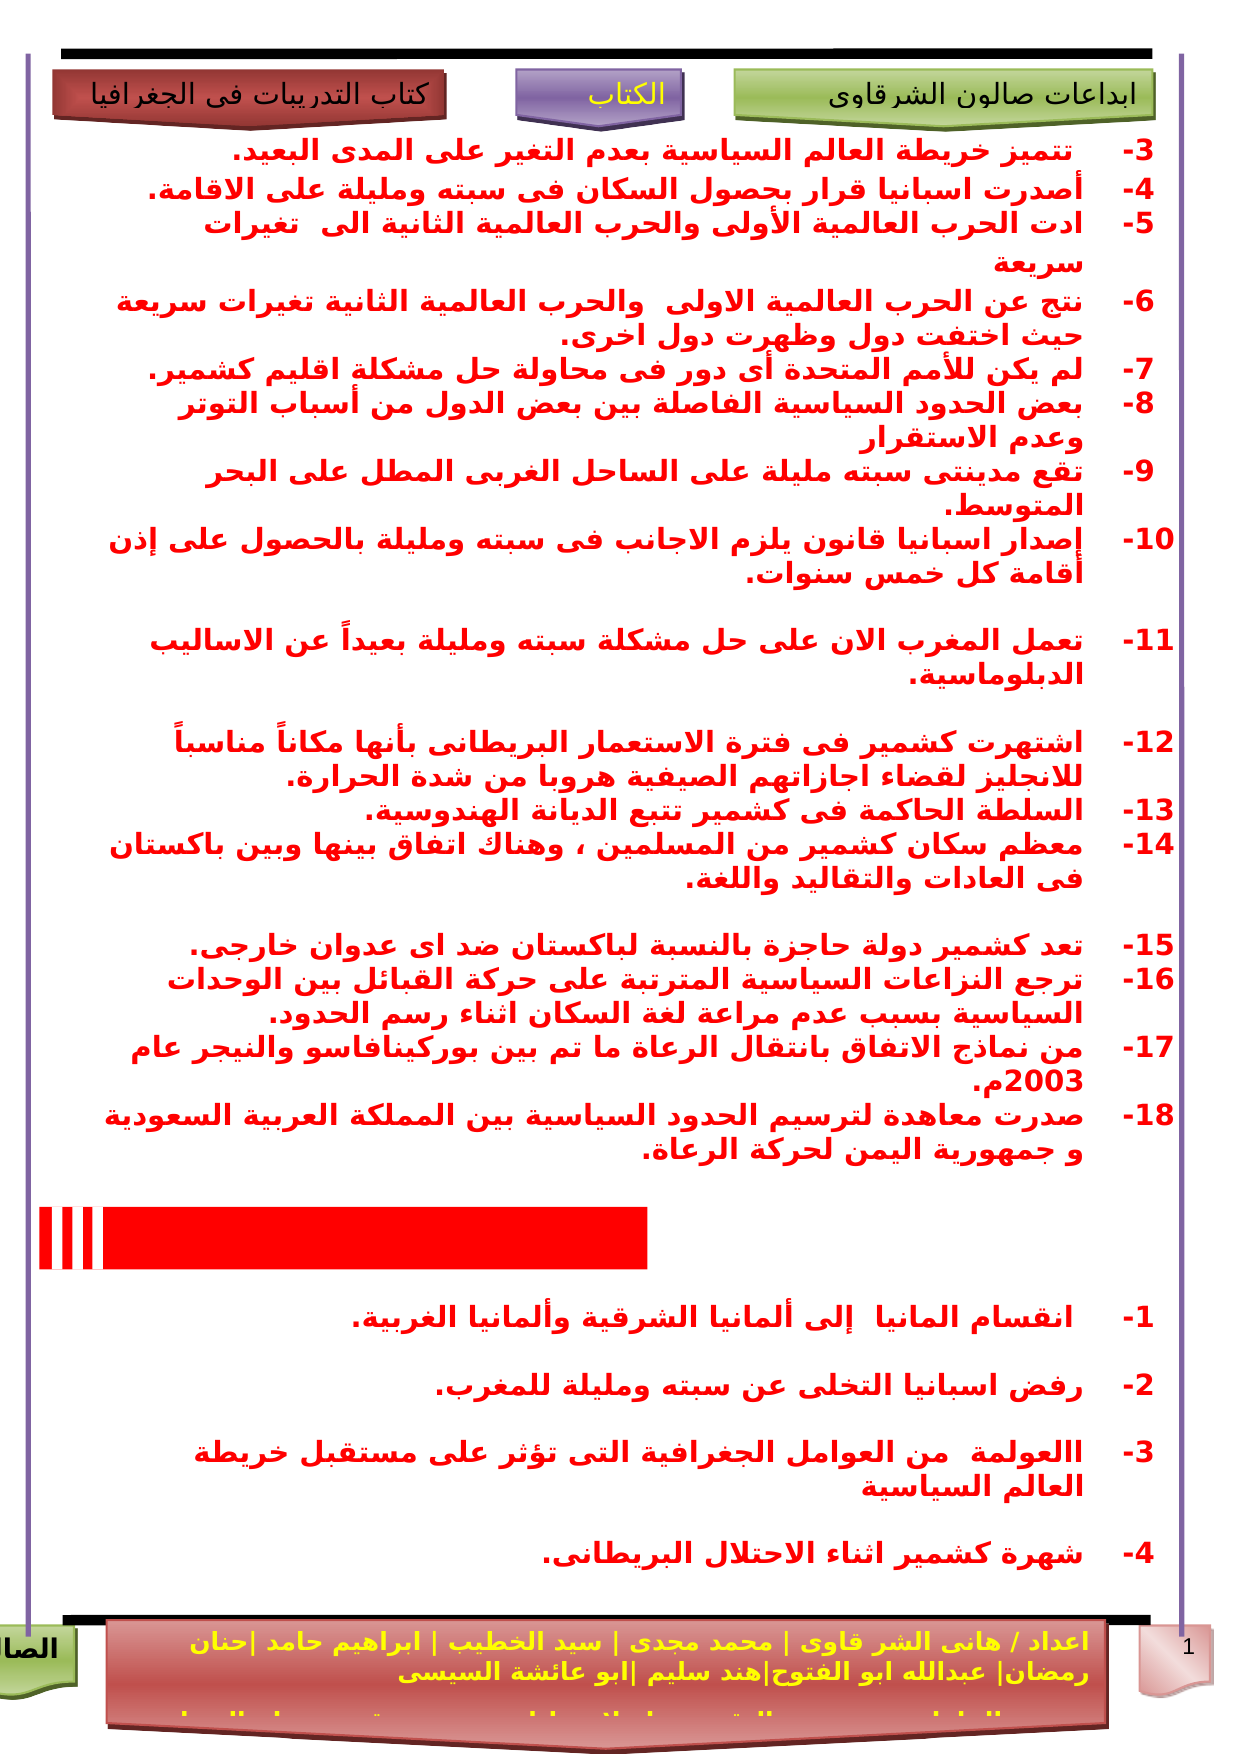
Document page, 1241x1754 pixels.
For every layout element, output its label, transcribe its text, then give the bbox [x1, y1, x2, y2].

list اشتهرت كشمير فى فترة الاستعمار البريطانى بأنها مكاناً مناسباً للانجليز لقضاء اجازاتهم الصيفية هروبا من شدة الحرارة. [103, 725, 1122, 793]
list إصدار اسبانيا قانون يلزم الاجانب فى سبته ومليلة بالحصول على إذن أقامة كل خمس سنوات. [103, 522, 1122, 590]
list تقع مدينتى سبته مليلة على الساحل الغربى المطل على البحر المتوسط. [103, 454, 1122, 522]
list شهرة كشمير اثناء الاحتلال البريطانى. [103, 1537, 1122, 1571]
list بعض الحدود السياسية الفاصلة بين بعض الدول من أسباب التوتر وعدم الاستقرار [103, 386, 1122, 454]
list ترجع النزاعات السياسية المترتبة على حركة القبائل بين الوحدات السياسية بسبب عدم مراعة لغة السكان اثناء رسم الحدود. [103, 962, 1122, 1030]
list تتميز خريطة العالم السياسية بعدم التغير على المدى البعيد. [103, 134, 1122, 168]
list معظم سكان كشمير من المسلمين ، وهناك اتفاق بينها وبين باكستان فى العادات والتقاليد واللغة. [103, 827, 1122, 895]
list السلطة الحاكمة فى كشمير تتبع الديانة الهندوسية. [103, 793, 1122, 827]
list تعمل المغرب الان على حل مشكلة سبته ومليلة بعيداً عن الاساليب الدبلوماسية. [103, 624, 1122, 692]
list االعولمة من العوامل الجغرافية التى تؤثر على مستقبل خريطة العالم السياسية [103, 1435, 1122, 1503]
list صدرت معاهدة لترسيم الحدود السياسية بين المملكة العربية السعودية و جمهورية اليمن لحركة الرعاة. [103, 1098, 1122, 1166]
list لم يكن للأمم المتحدة أى دور فى محاولة حل مشكلة اقليم كشمير. [103, 352, 1122, 386]
list أصدرت اسبانيا قرار بحصول السكان فى سبته ومليلة على الاقامة. [103, 173, 1122, 207]
list نتج عن الحرب العالمية الاولى والحرب العالمية الثانية تغيرات سريعة حيث اختفت دول وظهرت دول اخرى. [103, 284, 1122, 352]
list انقسام المانيا إلى ألمانيا الشرقية وألمانيا الغربية. [103, 1300, 1122, 1334]
list من نماذج الاتفاق بانتقال الرعاة ما تم بين بوركينافاسو والنيجر عام 2003م. [103, 1030, 1122, 1098]
list رفض اسبانيا التخلى عن سبته ومليلة للمغرب. [103, 1368, 1122, 1402]
list ادت الحرب العالمية الأولى والحرب العالمية الثانية الى تغيرات سريعة [103, 207, 1122, 279]
list تعد كشمير دولة حاجزة بالنسبة لباكستان ضد اى عدوان خارجى. [103, 928, 1122, 962]
